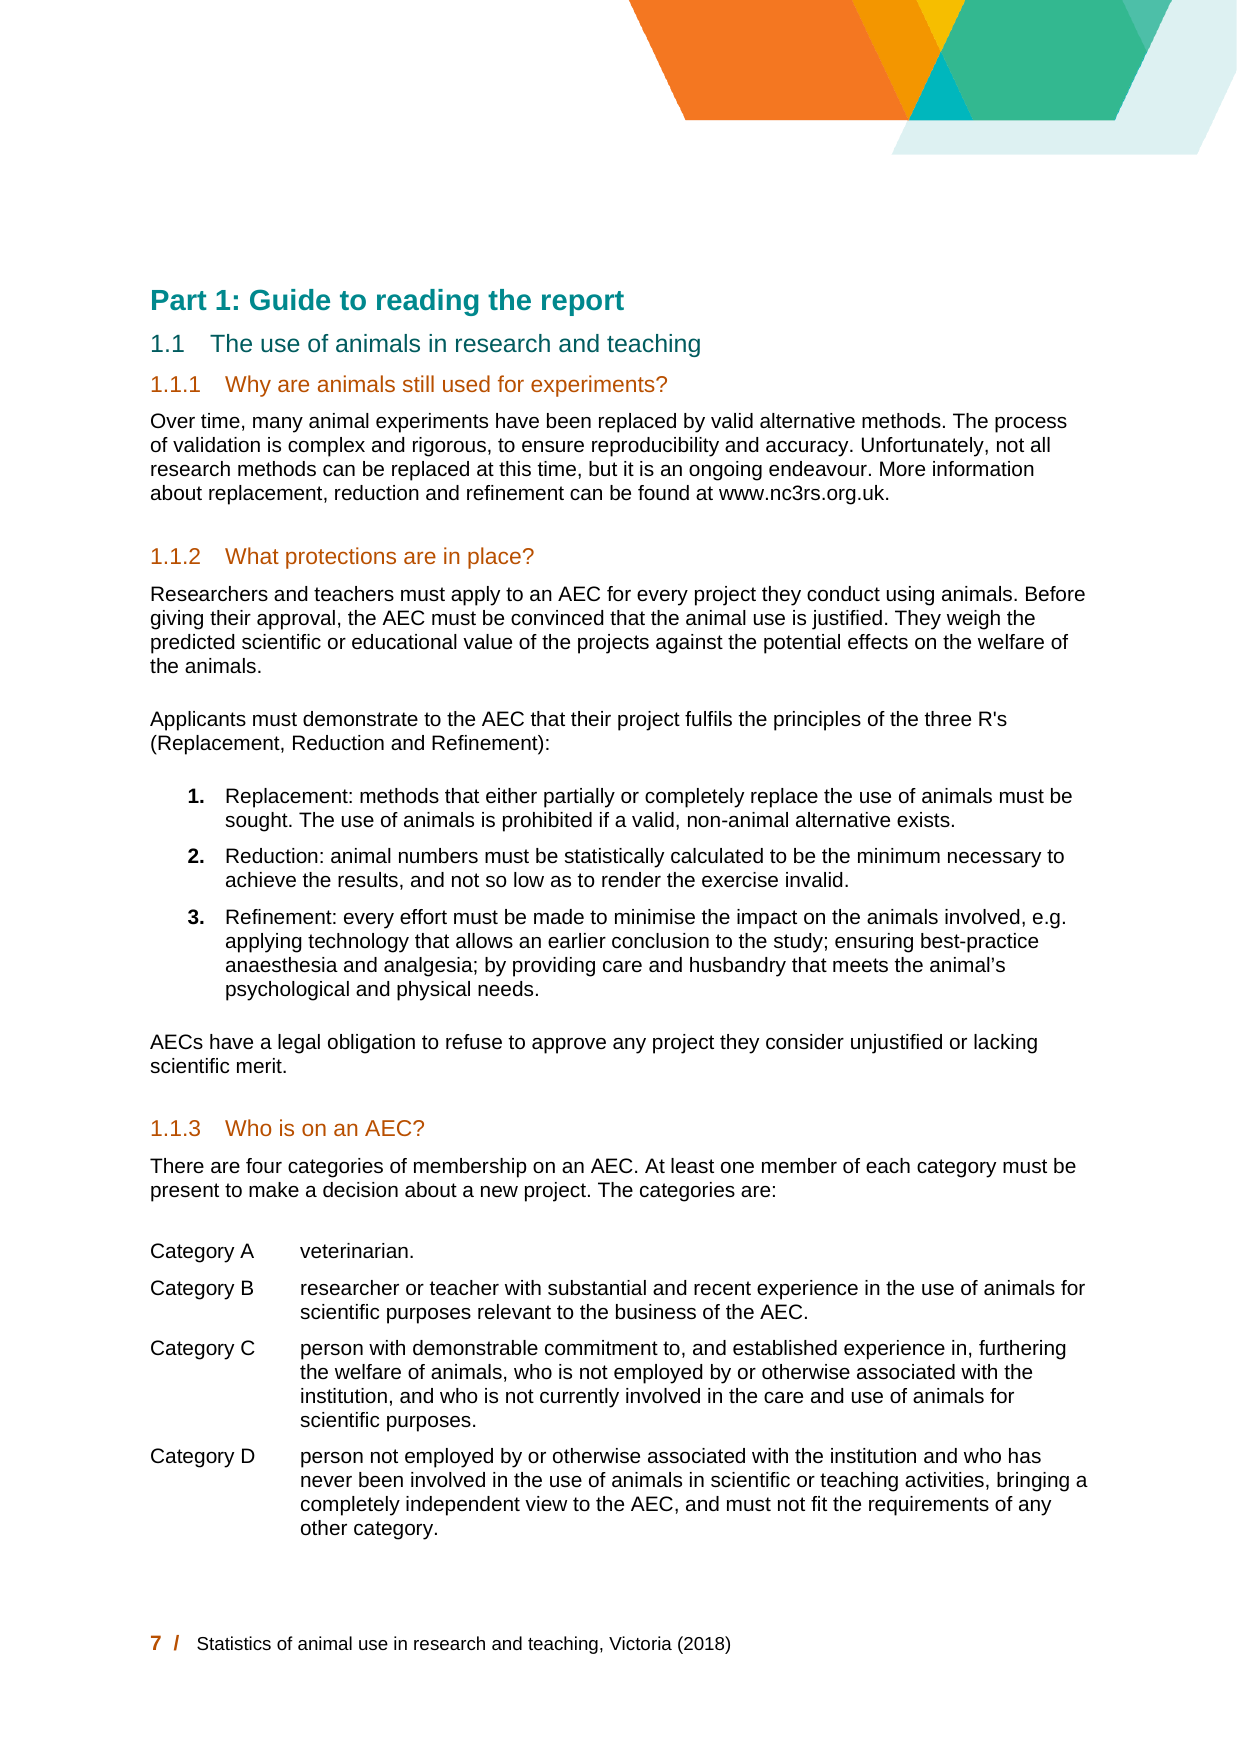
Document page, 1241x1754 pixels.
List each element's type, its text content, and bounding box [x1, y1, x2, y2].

text Category C person with demonstrable commitment to, and established experience in, furthering the welfare of animals, who is not employed by or otherwise associated with the institution, and who is not currently involved in the care and use of animals for scientific purposes. [150, 1336, 1090, 1432]
text There are four categories of membership on an AEC. At least one member of each category must be present to make a decision about a new project. The categories are: [150, 1154, 1090, 1202]
text Over time, many animal experiments have been replaced by valid alternative methods. The process of validation is complex and rigorous, to ensure reproducibility and accuracy. Unfortunately, not all research methods can be replaced at this time, but it is an ongoing endeavour. More information about replacement, reduction and refinement can be found at www.nc3rs.org.uk. [150, 409, 1090, 505]
subtitle The use of animals in research and teaching [150, 329, 1090, 358]
text Category A veterinarian. [150, 1239, 1090, 1263]
picture [0, 0, 1237, 1754]
text Applicants must demonstrate to the AEC that their project fulfils the principles of the three R's (Replacement, Reduction and Refinement): [150, 707, 1090, 754]
text Category B researcher or teacher with substantial and recent experience in the use of animals for scientific purposes relevant to the business of the AEC. [150, 1276, 1090, 1323]
subtitle Why are animals still used for experiments? [150, 371, 1090, 397]
subtitle Who is on an AEC? [150, 1115, 1090, 1141]
list Reduction: animal numbers must be statistically calculated to be the minimum necessary to achieve the results, and not so low as to render the exercise invalid. [187, 844, 1090, 892]
list Replacement: methods that either partially or completely replace the use of animals must be sought. The use of animals is prohibited if a valid, non-animal alternative exists. [187, 784, 1090, 832]
text Category D person not employed by or otherwise associated with the institution and who has never been involved in the use of animals in scientific or teaching activities, bringing a completely independent view to the AEC, and must not fit the requirements of any other category. [150, 1444, 1090, 1540]
subtitle What protections are in place? [150, 543, 1090, 569]
list Refinement: every effort must be made to minimise the impact on the animals involved, e.g. applying technology that allows an earlier conclusion to the study; ensuring best-practice anaesthesia and analgesia; by providing care and husbandry that meets the animal’s psychological and physical needs. [187, 904, 1090, 1000]
subtitle Part 1: Guide to reading the report [150, 283, 1090, 317]
text AECs have a legal obligation to refuse to approve any project they consider unjustified or lacking scientific merit. [150, 1029, 1090, 1077]
text Researchers and teachers must apply to an AEC for every project they conduct using animals. Before giving their approval, the AEC must be convinced that the animal use is justified. They weigh the predicted scientific or educational value of the projects against the potential effects on the welfare of the animals. [150, 582, 1090, 677]
